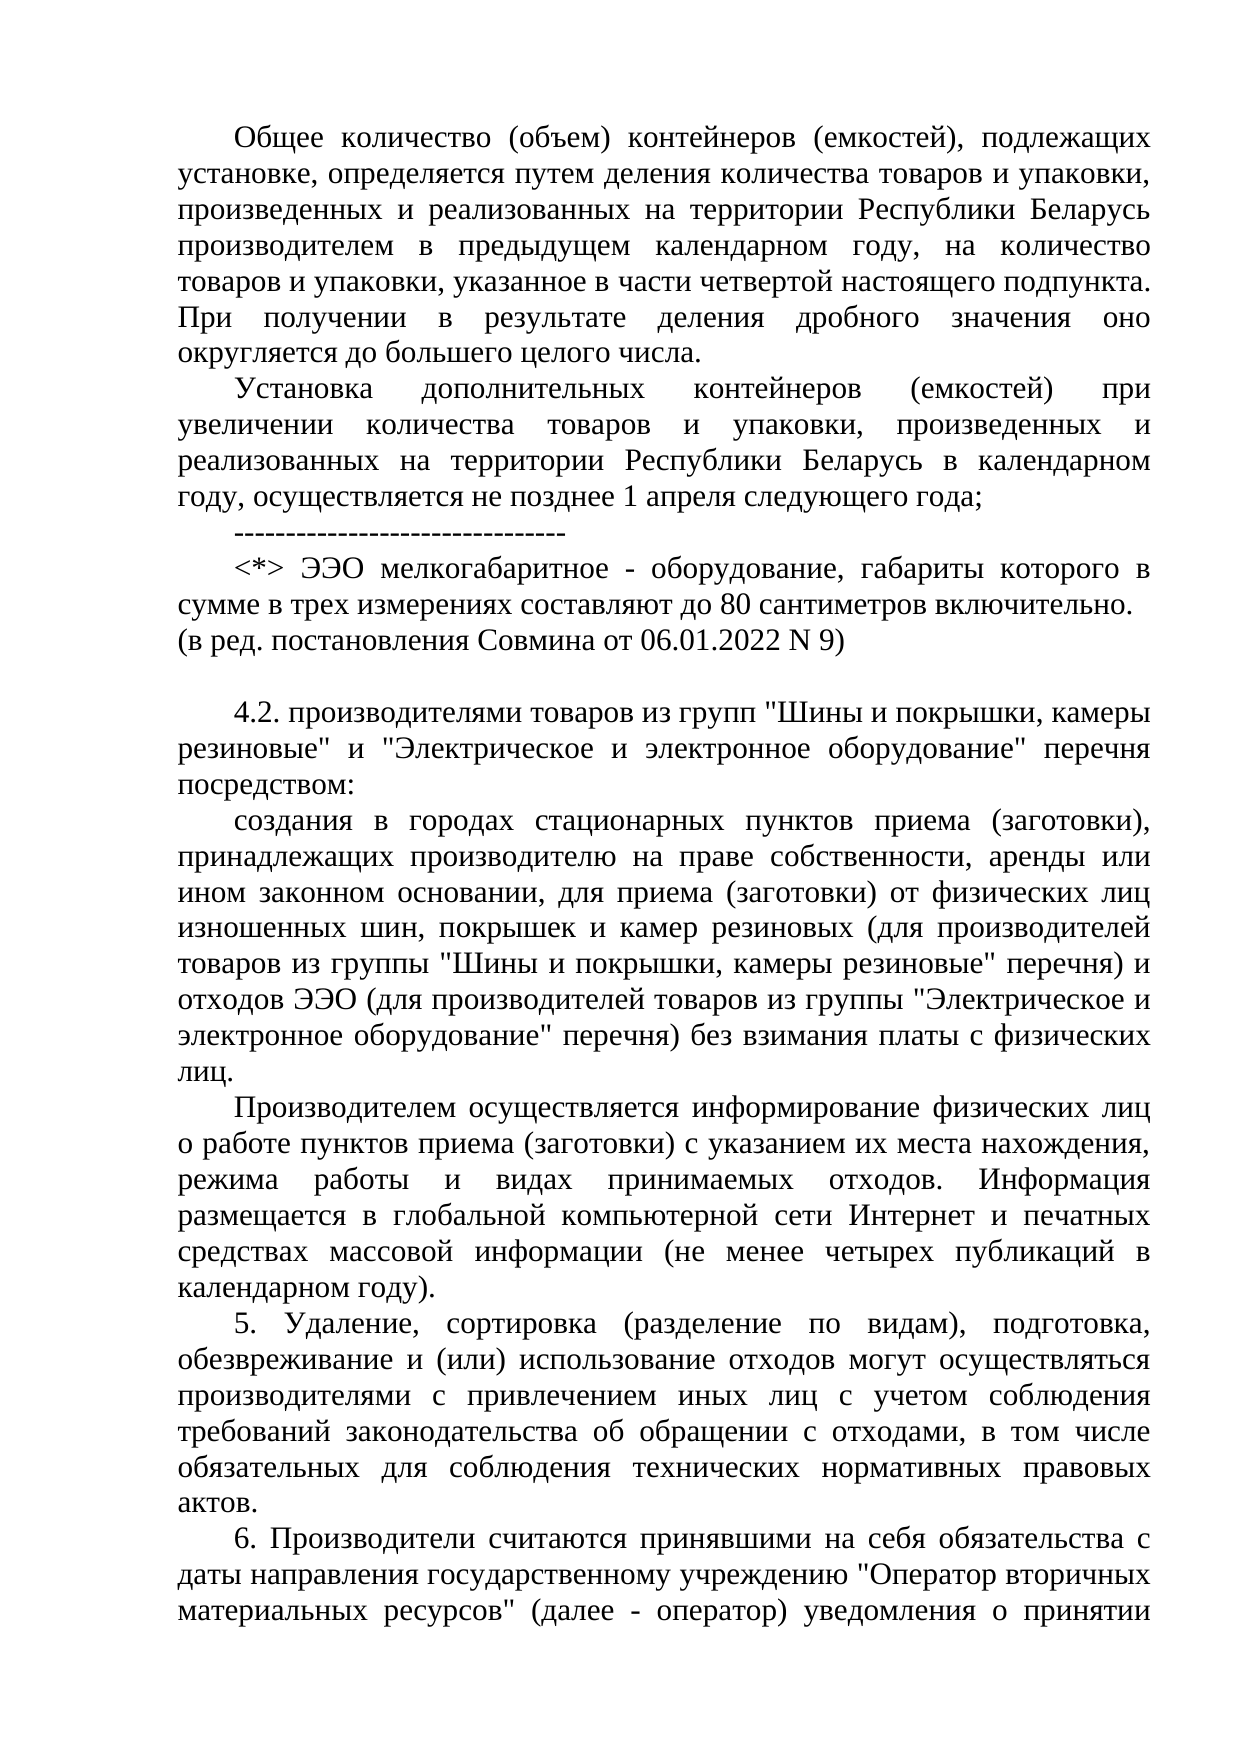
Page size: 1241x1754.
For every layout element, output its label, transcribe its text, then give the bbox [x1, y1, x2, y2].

text 4.2. производителями товаров из групп "Шины и покрышки, камеры резиновые" и "Электрическое и электронное оборудование" перечня посредством: [177, 693, 1152, 801]
text Установка дополнительных контейнеров (емкостей) при увеличении количества товаров и упаковки, произведенных и реализованных на территории Республики Беларусь в календарном году, осуществляется не позднее 1 апреля следующего года; [177, 370, 1152, 513]
text Производителем осуществляется информирование физических лиц о работе пунктов приема (заготовки) с указанием их места нахождения, режима работы и видах принимаемых отходов. Информация размещается в глобальной компьютерной сети Интернет и печатных средствах массовой информации (не менее четырех публикаций в календарном году). [177, 1088, 1152, 1304]
text 5. Удаление, сортировка (разделение по видам), подготовка, обезвреживание и (или) использование отходов могут осуществляться производителями с привлечением иных лиц с учетом соблюдения требований законодательства об обращении с отходами, в том числе обязательных для соблюдения технических нормативных правовых актов. [177, 1304, 1152, 1520]
text -------------------------------- [177, 513, 1152, 549]
text Общее количество (объем) контейнеров (емкостей), подлежащих установке, определяется путем деления количества товаров и упаковки, произведенных и реализованных на территории Республики Беларусь производителем в предыдущем календарном году, на количество товаров и упаковки, указанное в части четвертой настоящего подпункта. При получении в результате деления дробного значения оно округляется до большего целого числа. [177, 118, 1152, 370]
text (в ред. постановления Совмина от 06.01.2022 N 9) [177, 621, 1152, 657]
text создания в городах стационарных пунктов приема (заготовки), принадлежащих производителю на праве собственности, аренды или ином законном основании, для приема (заготовки) от физических лиц изношенных шин, покрышек и камер резиновых (для производителей товаров из группы "Шины и покрышки, камеры резиновые" перечня) и отходов ЭЭО (для производителей товаров из группы "Электрическое и электронное оборудование" перечня) без взимания платы с физических лиц. [177, 801, 1152, 1088]
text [177, 1520, 1152, 1627]
text <*> ЭЭО мелкогабаритное - оборудование, габариты которого в сумме в трех измерениях составляют до 80 сантиметров включительно. [177, 549, 1152, 621]
